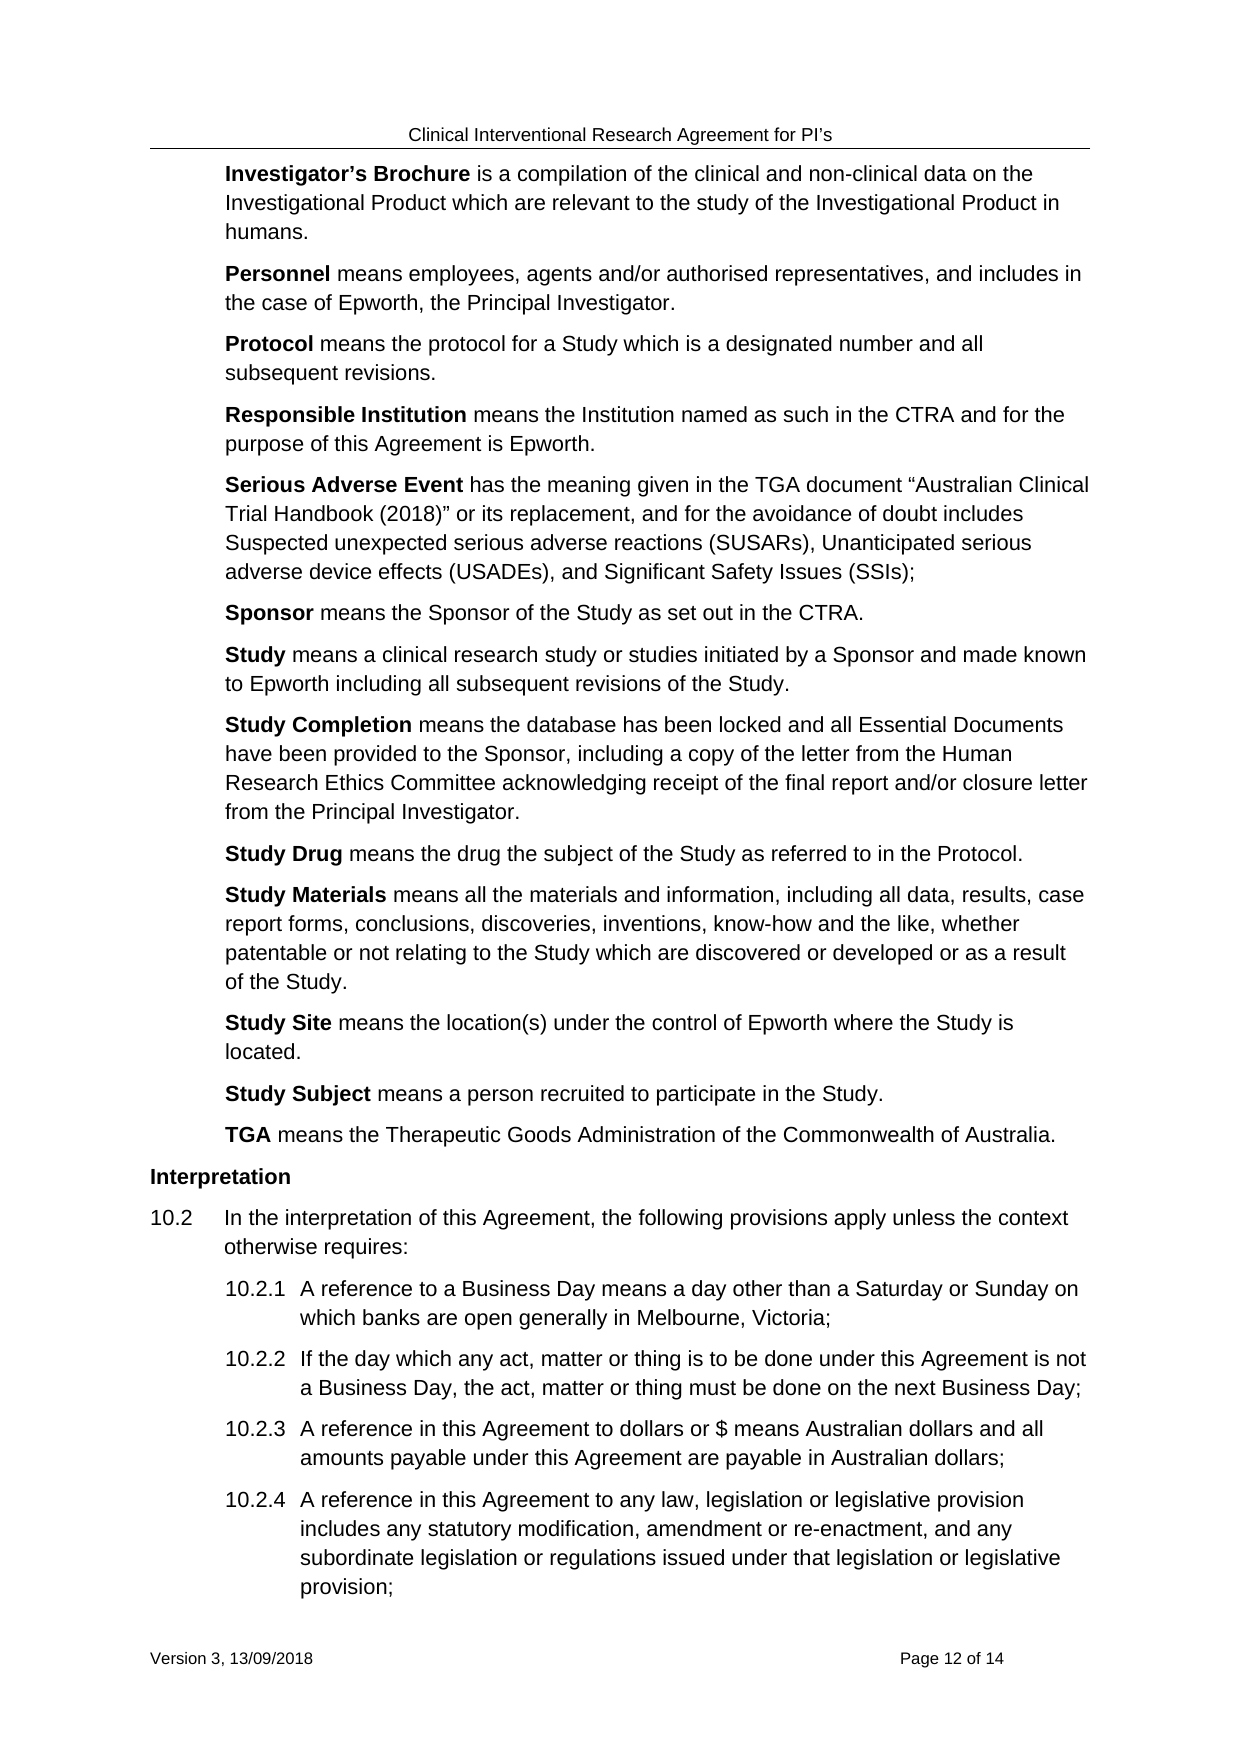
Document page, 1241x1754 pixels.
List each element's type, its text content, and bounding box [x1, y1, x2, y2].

list If the day which any act, matter or thing is to be done under this Agreement is not a Business Day, the act, matter or thing must be done on the next Business Day; [225, 1346, 1090, 1400]
text Study Completion means the database has been locked and all Essential Documents have been provided to the Sponsor, including a copy of the letter from the Human Research Ethics Committee acknowledging receipt of the final report and/or closure letter from the Principal Investigator. [225, 712, 1090, 824]
text Study Site means the location(s) under the control of Epworth where the Study is located. [225, 1010, 1090, 1064]
text Protocol means the protocol for a Study which is a designated number and all subsequent revisions. [225, 331, 1090, 385]
text Study means a clinical research study or studies initiated by a Sponsor and made known to Epworth including all subsequent revisions of the Study. [225, 642, 1090, 696]
text Interpretation [150, 1163, 1090, 1189]
text Personnel means employees, agents and/or authorised representatives, and includes in the case of Epworth, the Principal Investigator. [225, 261, 1090, 315]
list A reference in this Agreement to any law, legislation or legislative provision includes any statutory modification, amendment or re-enactment, and any subordinate legislation or regulations issued under that legislation or legislative provision; [225, 1487, 1090, 1599]
text Serious Adverse Event has the meaning given in the TGA document “Australian Clinical Trial Handbook (2018)” or its replacement, and for the avoidance of doubt includes Suspected unexpected serious adverse reactions (SUSARs), Unanticipated serious adverse device effects (USADEs), and Significant Safety Issues (SSIs); [225, 472, 1090, 584]
list A reference to a Business Day means a day other than a Saturday or Sunday on which banks are open generally in ; [225, 1275, 1090, 1329]
text Investigator’s Brochure is a compilation of the clinical and non-clinical data on the Investigational Product which are relevant to the study of the Investigational Product in humans. [225, 161, 1090, 244]
text Study Subject means a person recruited to participate in the Study. [225, 1081, 1090, 1106]
text Study Drug means the drug the subject of the Study as referred to in the Protocol. [225, 840, 1090, 866]
list A reference in this Agreement to dollars or $ means Australian dollars and all amounts payable under this Agreement are payable in Australian dollars; [225, 1416, 1090, 1470]
text Responsible Institution means the Institution named as such in the CTRA and for the purpose of this Agreement is Epworth. [225, 401, 1090, 456]
text Study Materials means all the materials and information, including all data, results, case report forms, conclusions, discoveries, inventions, know-how and the like, whether patentable or not relating to the Study which are discovered or developed or as a result of the Study. [225, 882, 1090, 994]
text TGA means the Therapeutic Goods Administration of the Commonwealth of Australia. [225, 1122, 1090, 1147]
list In the interpretation of this Agreement, the following provisions apply unless the context otherwise requires: [150, 1205, 1090, 1259]
text Sponsor means the Sponsor of the Study as set out in the CTRA. [225, 600, 1090, 625]
